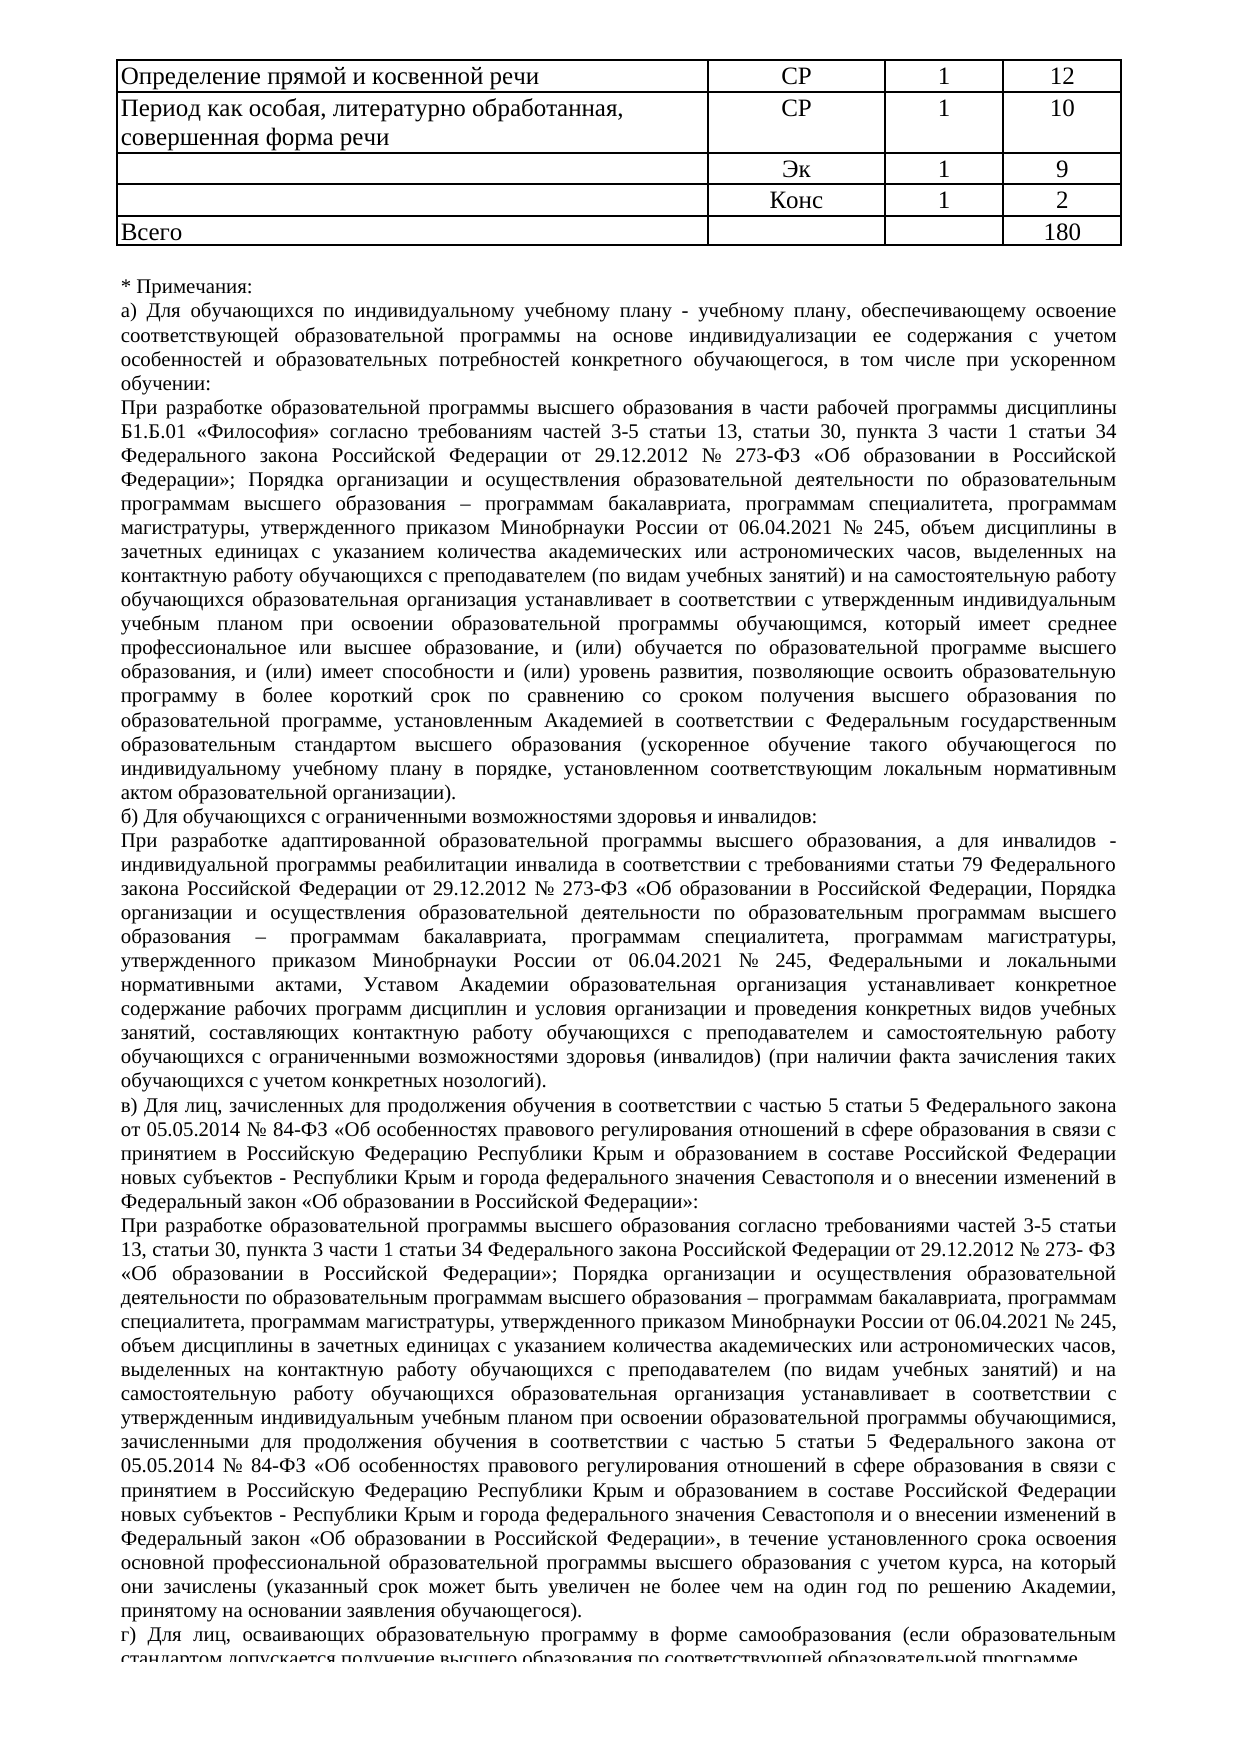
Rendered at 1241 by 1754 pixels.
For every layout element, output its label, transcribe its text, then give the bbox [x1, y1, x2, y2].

table_cell 180 [1004, 217, 1120, 244]
table_header Определение прямой и косвенной речи [118, 61, 707, 91]
table_header 1 [886, 61, 1002, 91]
table_cell 1 [886, 154, 1002, 183]
table_cell [709, 217, 884, 244]
table_cell 1 [886, 93, 1002, 152]
table_cell 1 [886, 185, 1002, 215]
table_cell [118, 185, 707, 215]
table_cell Эк [709, 154, 884, 183]
table_cell СР [709, 93, 884, 152]
table_cell [886, 217, 1002, 244]
table_cell 9 [1004, 154, 1120, 183]
table_cell * Примечания: а) Для обучающихся по индивидуальному учебному плану - учебному плану, обеспечивающему освоение соответствующей образовательной программы на основе индивидуализации ее содержания с учетом особенностей и образовательных потребностей конкретного обучающегося, в том числе при ускоренном обучении: При разработке образовательной программы высшего образования в части рабочей программы дисциплины Б1.Б.01 «Философия» согласно требованиям частей 3-5 статьи 13, статьи 30, пункта 3 части 1 статьи 34 Федерального закона Российской Федерации от 29.12.2012 № 273-ФЗ «Об образовании в Российской Федерации»; Порядка организации и осуществления образовательной деятельности по образовательным программам высшего образования – программам бакалавриата, программам специалитета, программам магистратуры, утвержденного приказом Минобрнауки России от 06.04.2021 № 245, объем дисциплины в зачетных единицах с указанием количества академических или астрономических часов, выделенных на контактную работу обучающихся с преподавателем (по видам учебных занятий) и на самостоятельную работу обучающихся образовательная организация устанавливает в соответствии с утвержденным индивидуальным учебным планом при освоении образовательной программы обучающимся, который имеет среднее профессиональное или высшее образование, и (или) обучается по образовательной программе высшего образования, и (или) имеет способности и (или) уровень развития, позволяющие освоить образовательную программу в более короткий срок по сравнению со сроком получения высшего образования по образовательной программе, установленным Академией в соответствии с Федеральным государственным образовательным стандартом высшего образования (ускоренное обучение такого обучающегося по индивидуальному учебному плану в порядке, установленном соответствующим локальным нормативным актом образовательной организации). б) Для обучающихся с ограниченными возможностями здоровья и инвалидов: При разработке адаптированной образовательной программы высшего образования, а для инвалидов - индивидуальной программы реабилитации инвалида в соответствии с требованиями статьи 79 Федерального закона Российской Федерации от 29.12.2012 № 273-ФЗ «Об образовании в Российской Федерации, Порядка организации и осуществления образовательной деятельности по образовательным программам высшего образования – программам бакалавриата, программам специалитета, программам магистратуры, утвержденного приказом Минобрнауки России от 06.04.2021 № 245, Федеральными и локальными нормативными актами, Уставом Академии образовательная организация устанавливает конкретное содержание рабочих программ дисциплин и условия организации и проведения конкретных видов учебных занятий, составляющих контактную работу обучающихся с преподавателем и самостоятельную работу обучающихся с ограниченными возможностями здоровья (инвалидов) (при наличии факта зачисления таких обучающихся с учетом конкретных нозологий). в) Для лиц, зачисленных для продолжения обучения в соответствии с частью 5 статьи 5 Федерального закона от 05.05.2014 № 84-ФЗ «Об особенностях правового регулирования отношений в сфере образования в связи с принятием в Российскую Федерацию Республики Крым и образованием в составе Российской Федерации новых субъектов - Республики Крым и города федерального значения Севастополя и о внесении изменений в Федеральный закон «Об образовании в Российской Федерации»: При разработке образовательной программы высшего образования согласно требованиями частей 3-5 статьи 13, статьи 30, пункта 3 части 1 статьи 34 Федерального закона Российской Федерации от 29.12.2012 № 273- ФЗ «Об образовании в Российской Федерации»; Порядка организации и осуществления образовательной деятельности по образовательным программам высшего образования – программам бакалавриата, программам специалитета, программам магистратуры, утвержденного приказом Минобрнауки России от 06.04.2021 № 245, объем дисциплины в зачетных единицах с указанием количества академических или астрономических часов, выделенных на контактную работу обучающихся с преподавателем (по видам учебных занятий) и на самостоятельную работу обучающихся образовательная организация устанавливает в соответствии с утвержденным индивидуальным учебным планом при освоении образовательной программы обучающимися, зачисленными для продолжения обучения в соответствии с частью 5 статьи 5 Федерального закона от 05.05.2014 № 84-ФЗ «Об особенностях правового регулирования отношений в сфере образования в связи с принятием в Российскую Федерацию Республики Крым и образованием в составе Российской Федерации новых субъектов - Республики Крым и города федерального значения Севастополя и о внесении изменений в Федеральный закон «Об образовании в Российской Федерации», в течение установленного срока освоения основной профессиональной образовательной программы высшего образования с учетом курса, на который они зачислены (указанный срок может быть увеличен не более чем на один год по решению Академии, принятому на основании заявления обучающегося). г) Для лиц, осваивающих образовательную программу в форме самообразования (если образовательным стандартом допускается получение высшего образования по соответствующей образовательной программе [117, 246, 1121, 1662]
table_cell Период как особая, литературно обработанная, совершенная форма речи [118, 93, 707, 152]
table_cell 2 [1004, 185, 1120, 215]
table_header СР [709, 61, 884, 91]
table_cell Конс [709, 185, 884, 215]
table_cell 10 [1004, 93, 1120, 152]
table_cell Всего [118, 217, 707, 244]
table_cell [118, 154, 707, 183]
table_header 12 [1004, 61, 1120, 91]
